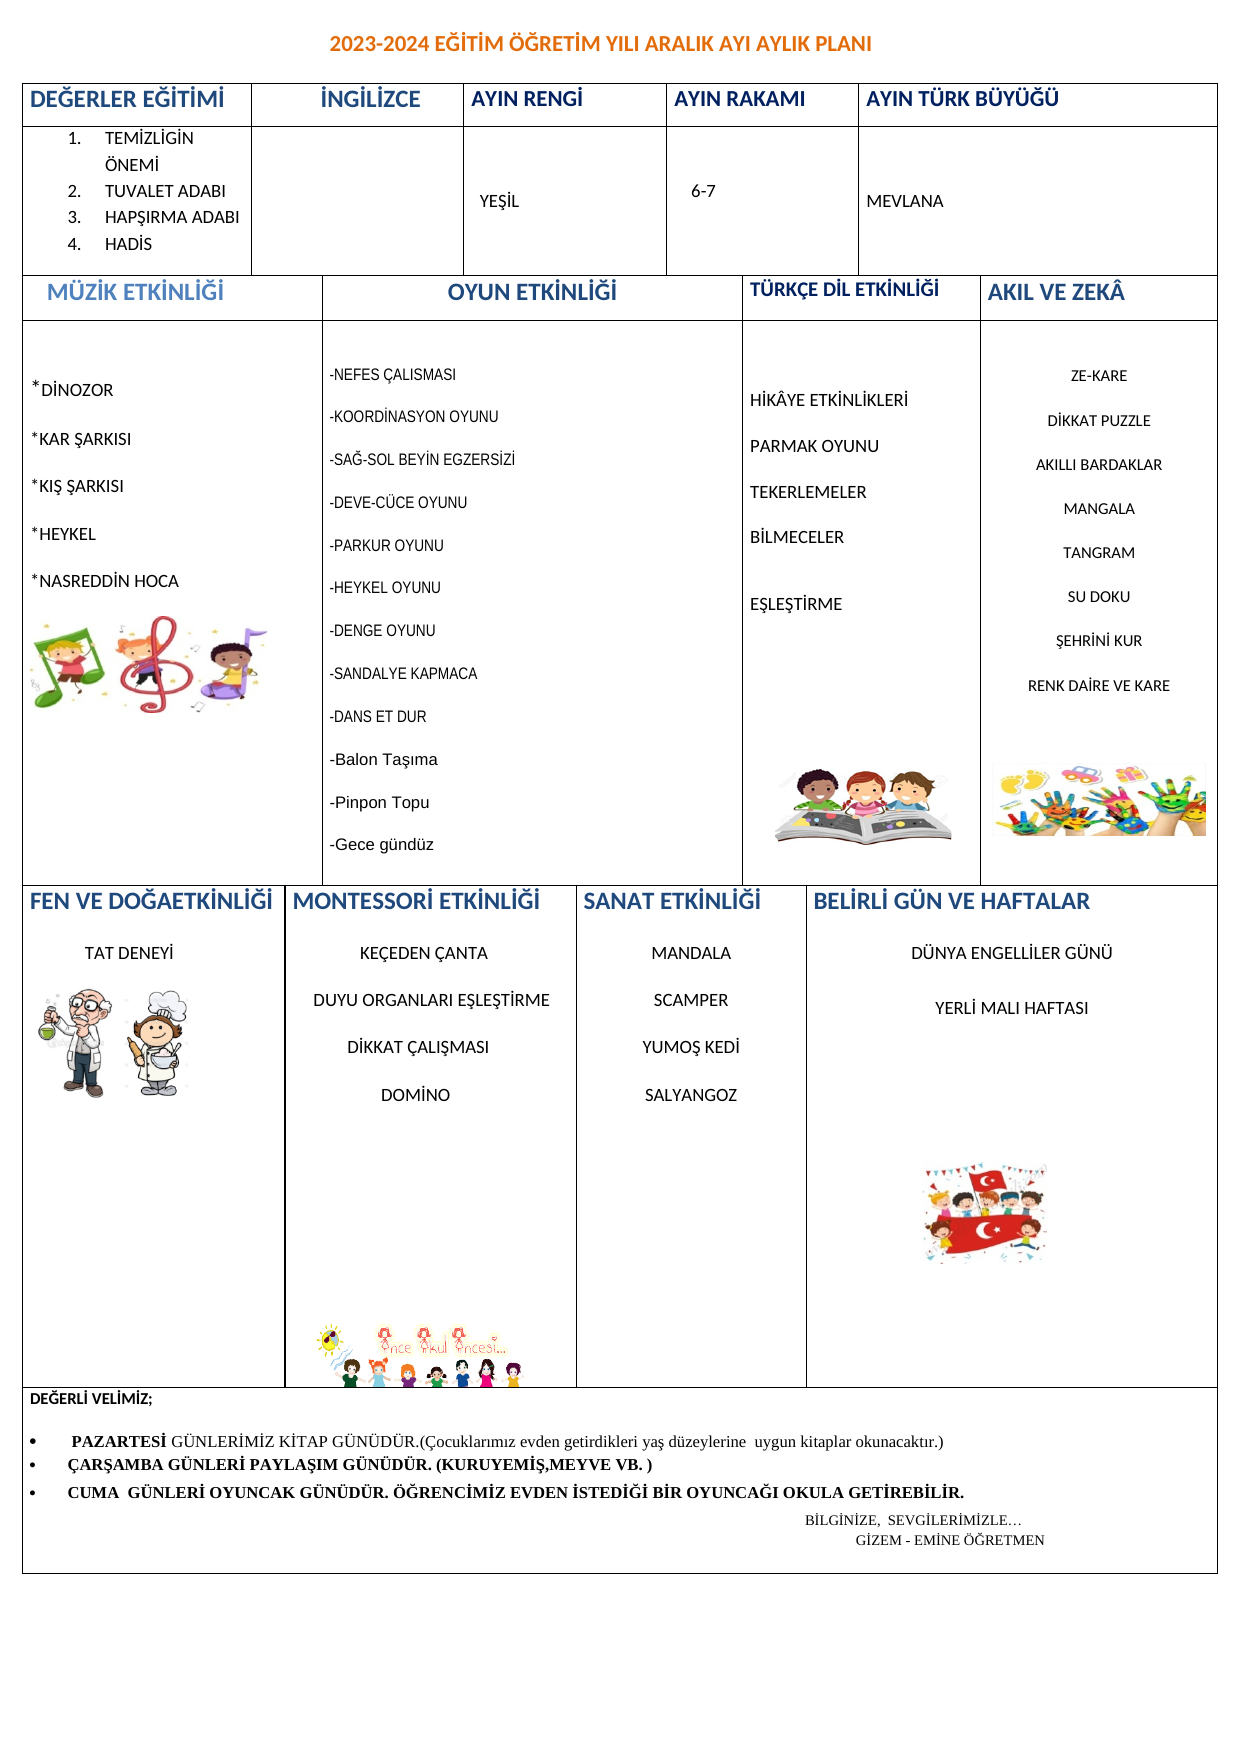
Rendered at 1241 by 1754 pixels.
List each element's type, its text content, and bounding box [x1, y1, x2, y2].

picture [775, 769, 952, 845]
table_cell *DİNOZOR *KAR ŞARKISI *KIŞ ŞARKISI *HEYKEL *NASREDDİN HOCA [23, 321, 322, 884]
picture [922, 1162, 1047, 1264]
table_cell TÜRKÇE DİL ETKİNLİĞİ [743, 276, 980, 320]
table_cell YEŞİL [464, 127, 666, 275]
table_cell [252, 127, 463, 275]
table_cell SANAT ETKİNLİĞİ MANDALA SCAMPER YUMOŞ KEDİ SALYANGOZ [577, 886, 806, 1387]
table_cell MONTESSORİ ETKİNLİĞİ KEÇEDEN ÇANTA DUYU ORGANLARI EŞLEŞTİRME DİKKAT ÇALIŞMASI DOMİNO [286, 886, 576, 1387]
table_cell AKIL VE ZEKÂ [981, 276, 1217, 320]
table_cell -NEFES ÇALISMASI -KOORDİNASYON OYUNU -SAĞ-SOL BEYİN EGZERSİZİ -DEVE-CÜCE OYUNU -PARKUR OYUNU -HEYKEL OYUNU -DENGE OYUNU -SANDALYE KAPMACA -DANS ET DUR -Balon Taşıma -Pinpon Topu -Gece gündüz [323, 321, 742, 884]
picture [29, 988, 189, 1098]
table_cell MEVLANA [859, 127, 1217, 275]
table_header AYIN RAKAMI [667, 84, 858, 126]
table_cell HİKÂYE ETKİNLİKLERİ PARMAK OYUNU TEKERLEMELER BİLMECELER EŞLEŞTİRME [743, 321, 980, 884]
picture [315, 1324, 546, 1387]
table_cell ZE-KARE DİKKAT PUZZLE AKILLI BARDAKLAR MANGALA TANGRAM SU DOKU ŞEHRİNİ KUR RENK DAİRE VE KARE [981, 321, 1217, 884]
table_header İNGİLİZCE [252, 84, 463, 126]
table_cell TEMİZLİGİN ÖNEMİ TUVALET ADABI HAPŞIRMA ADABI HADİS [23, 127, 251, 275]
table_cell DEĞERLİ VELİMİZ; PAZARTESİ GÜNLERİMİZ KİTAP GÜNÜDÜR.(Çocuklarımız evden getirdikleri yaş düzeylerine uygun kitaplar okunacaktır.) ÇARŞAMBA GÜNLERİ PAYLAŞIM GÜNÜDÜR. (KURUYEMİŞ,MEYVE VB. ) CUMA GÜNLERİ OYUNCAK GÜNÜDÜR. ÖĞRENCİMİZ EVDEN İSTEDİĞİ BİR OYUNCAĞI OKULA GETİREBİLİR. BİLGİNİZE, SEVGİLERİMİZLE… GİZEM - EMİNE ÖĞRETMEN [23, 1388, 1217, 1573]
table_header AYIN TÜRK BÜYÜĞÜ [859, 84, 1217, 126]
table_cell FEN VE DOĞAETKİNLİĞİ TAT DENEYİ [23, 886, 284, 1387]
picture [29, 616, 268, 713]
text 2023-2024 EĞİTİM ÖĞRETİM YILI ARALIK AYI AYLIK PLANI [148, 29, 1093, 58]
table_cell MÜZİK ETKİNLİĞİ [23, 276, 322, 320]
table_cell OYUN ETKİNLİĞİ [323, 276, 742, 320]
table_cell 6-7 [667, 127, 858, 275]
table_cell BELİRLİ GÜN VE HAFTALAR DÜNYA ENGELLİLER GÜNÜ YERLİ MALI HAFTASI [807, 886, 1217, 1387]
table_header DEĞERLER EĞİTİMİ [23, 84, 251, 126]
table_header AYIN RENGİ [464, 84, 666, 126]
picture [992, 763, 1206, 836]
